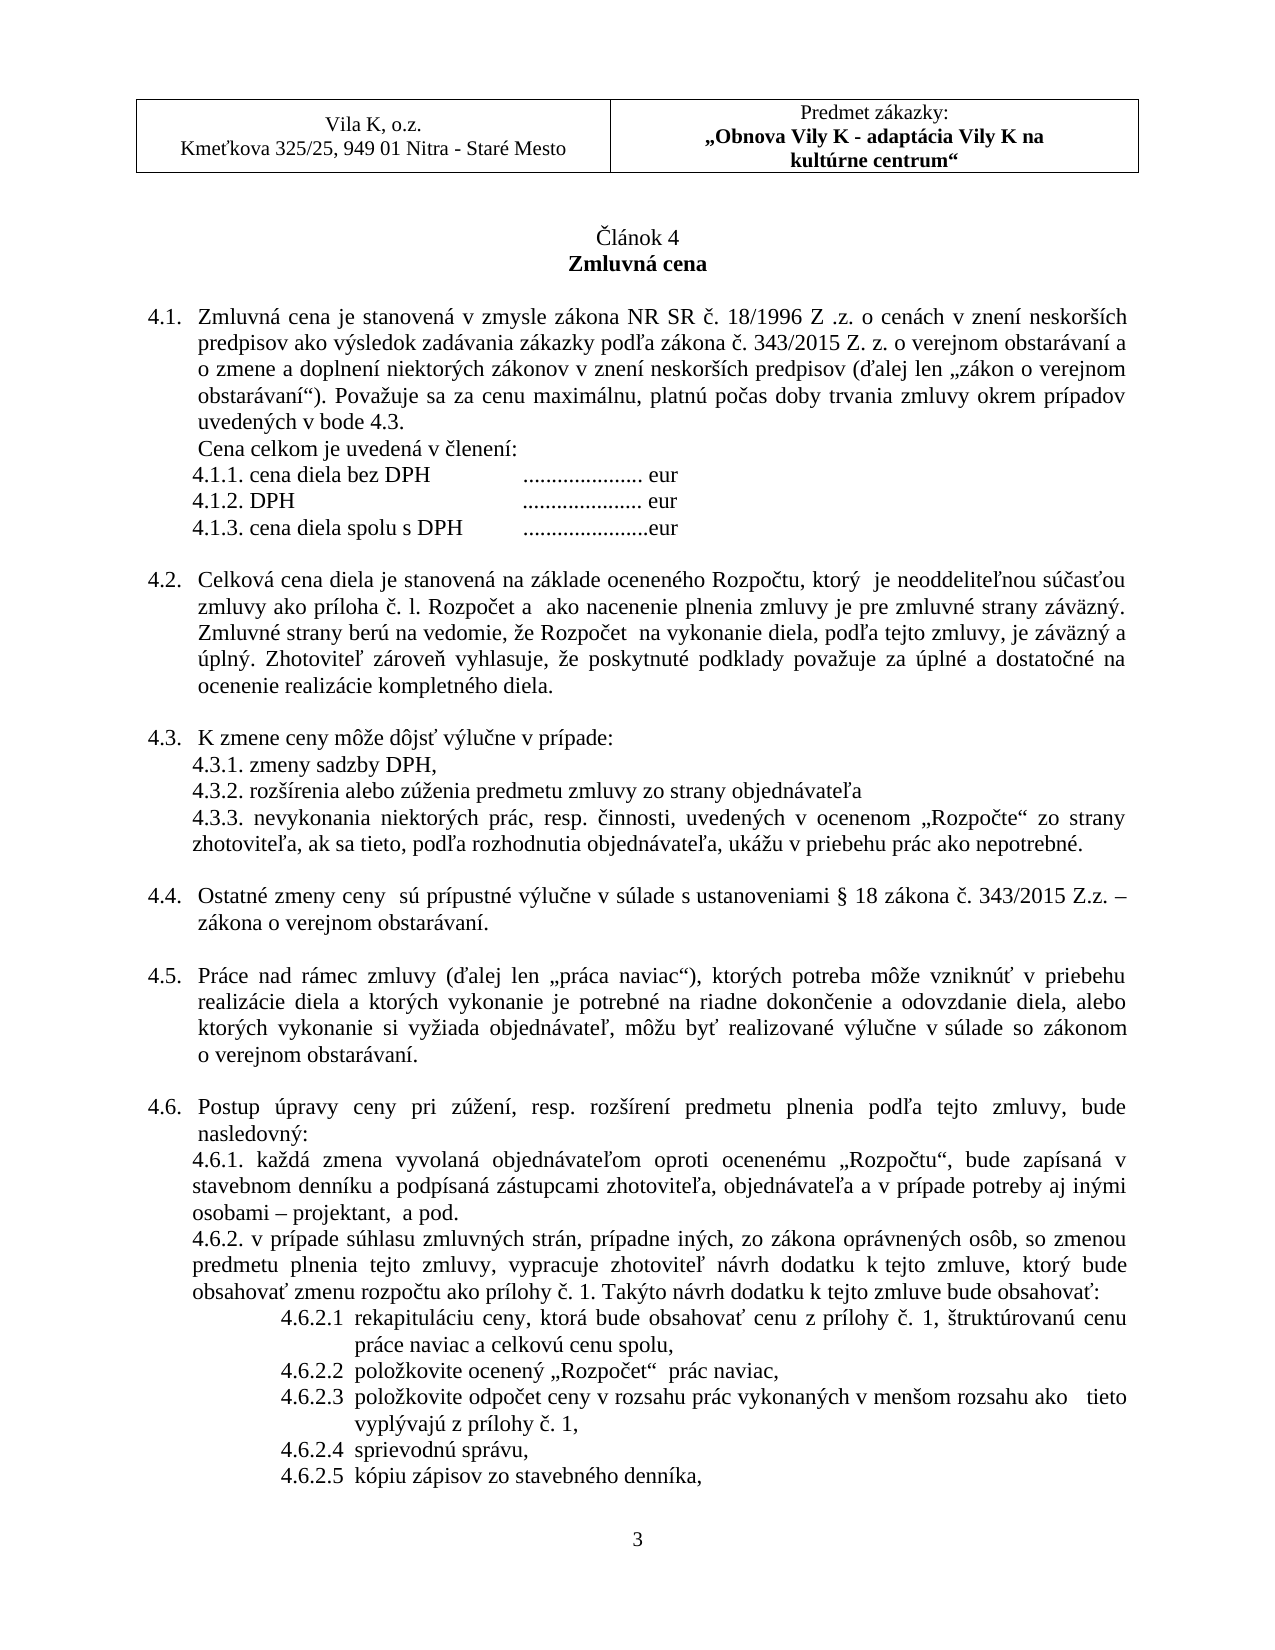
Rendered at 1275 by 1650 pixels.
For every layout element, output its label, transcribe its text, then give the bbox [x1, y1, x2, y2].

list rekapituláciu ceny, ktorá bude obsahovať cenu z prílohy č. 1, štruktúrovanú cenu práce naviac a celkovú cenu spolu, [281, 1304, 1127, 1357]
list Celková cena diela je stanovená na základe oceneného Rozpočtu, ktorý je neoddeliteľnou súčasťou zmluvy ako príloha č. l. Rozpočet a ako nacenenie plnenia zmluvy je pre zmluvné strany záväzný. Zmluvné strany berú na vedomie, že Rozpočet na vykonanie diela, podľa tejto zmluvy, je záväzný a úplný. Zhotoviteľ zároveň vyhlasuje, že poskytnuté podklady považuje za úplné a dostatočné na ocenenie realizácie kompletného diela. [148, 566, 1127, 698]
list sprievodnú správu, [281, 1436, 1127, 1462]
list Práce nad rámec zmluvy (ďalej len „práca naviac“), ktorých potreba môže vzniknúť v priebehu realizácie diela a ktorých vykonanie je potrebné na riadne dokončenie a odovzdanie diela, alebo ktorých vykonanie si vyžiada objednávateľ, môžu byť realizované výlučne v súlade so zákonom o verejnom obstarávaní. [148, 962, 1127, 1067]
text 4.1.1. cena diela bez DPH ..................... eur [192, 461, 1127, 487]
list položkovite ocenený „Rozpočet“ prác naviac, [281, 1357, 1127, 1383]
text Zmluvná cena [148, 250, 1127, 276]
list Postup úpravy ceny pri zúžení, resp. rozšírení predmetu plnenia podľa tejto zmluvy, bude nasledovný: [148, 1093, 1127, 1146]
list položkovite odpočet ceny v rozsahu prác vykonaných v menšom rozsahu ako tieto vyplývajú z prílohy č. 1, [281, 1383, 1127, 1436]
text 4.1.3. cena diela spolu s DPH ......................eur [192, 514, 1127, 540]
text 4.3.1. zmeny sadzby DPH, [148, 751, 1127, 777]
text 4.3.2. rozšírenia alebo zúženia predmetu zmluvy zo strany objednávateľa [148, 777, 1127, 803]
text Článok 4 [148, 224, 1127, 250]
text 4.6.1. každá zmena vyvolaná objednávateľom oproti ocenenému „Rozpočtu“, bude zapísaná v stavebnom denníku a podpísaná zástupcami zhotoviteľa, objednávateľa a v prípade potreby aj inými osobami – projektant, a pod. [192, 1146, 1127, 1225]
text 4.3.3. nevykonania niektorých prác, resp. činnosti, uvedených v ocenenom „Rozpočte“ zo strany zhotoviteľa, ak sa tieto, podľa rozhodnutia objednávateľa, ukážu v priebehu prác ako nepotrebné. [192, 803, 1127, 856]
text 4.1.2. DPH ..................... eur [192, 487, 1127, 514]
list Zmluvná cena je stanovená v zmysle zákona NR SR č. 18/1996 Z .z. o cenách v znení neskorších predpisov ako výsledok zadávania zákazky podľa zákona č. 343/2015 Z. z. o verejnom obstarávaní a o zmene a doplnení niektorých zákonov v znení neskorších predpisov (ďalej len „zákon o verejnom obstarávaní“). Považuje sa za cenu maximálnu, platnú počas doby trvania zmluvy okrem prípadov uvedených v bode 4.3. [148, 303, 1127, 434]
list kópiu zápisov zo stavebného denníka, [281, 1462, 1127, 1489]
list K zmene ceny môže dôjsť výlučne v prípade: [148, 724, 1127, 751]
list Ostatné zmeny ceny sú prípustné výlučne v súlade s ustanoveniami § 18 zákona č. 343/2015 Z.z. – zákona o verejnom obstarávaní. [148, 883, 1127, 935]
text Cena celkom je uvedená v členení: [198, 434, 1127, 461]
text 4.6.2. v prípade súhlasu zmluvných strán, prípadne iných, zo zákona oprávnených osôb, so zmenou predmetu plnenia tejto zmluvy, vypracuje zhotoviteľ návrh dodatku k tejto zmluve, ktorý bude obsahovať zmenu rozpočtu ako prílohy č. 1. Takýto návrh dodatku k tejto zmluve bude obsahovať: [192, 1225, 1127, 1304]
